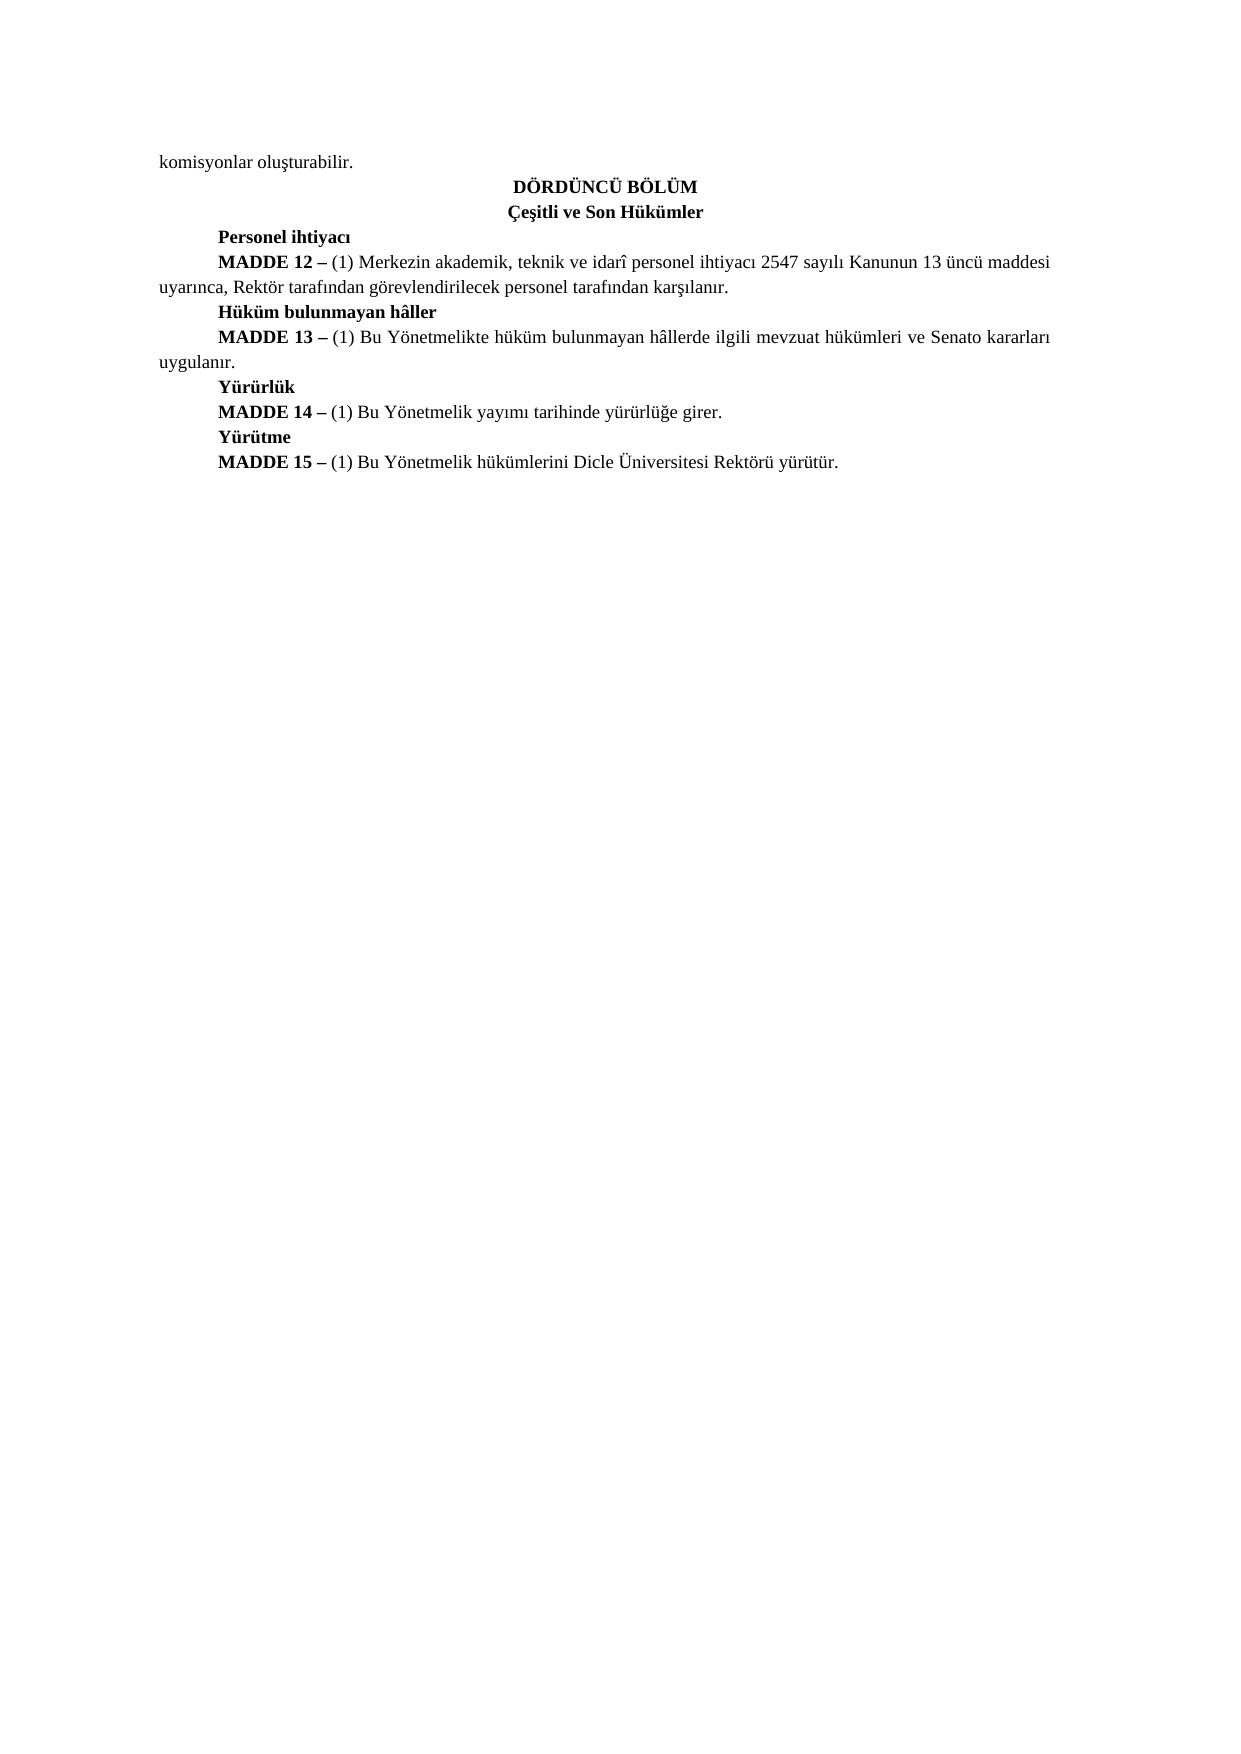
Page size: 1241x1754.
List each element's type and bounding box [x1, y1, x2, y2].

table_cell [148, 148, 1063, 473]
